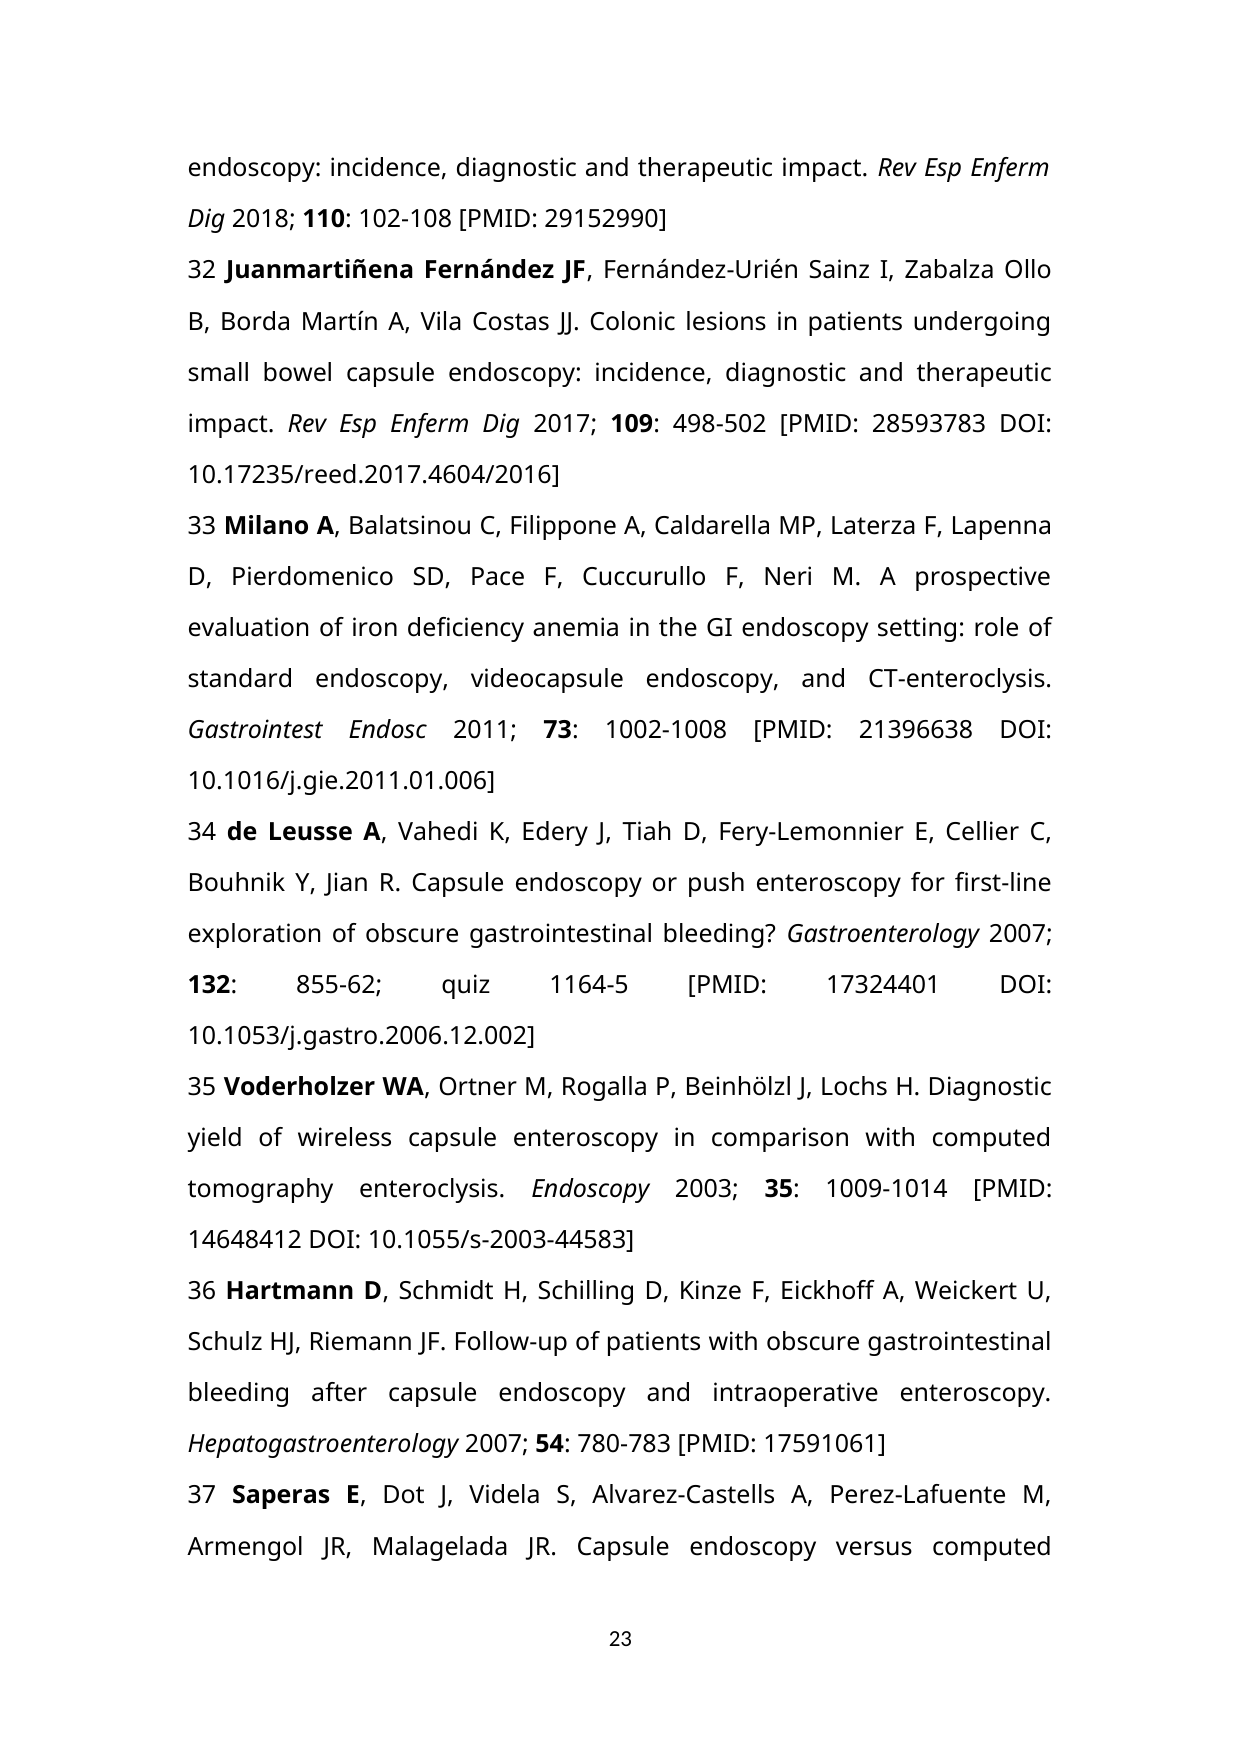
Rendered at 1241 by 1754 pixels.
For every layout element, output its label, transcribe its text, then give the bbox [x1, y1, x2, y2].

text 34 de Leusse A, Vahedi K, Edery J, Tiah D, Fery-Lemonnier E, Cellier C, Bouhnik Y, Jian R. Capsule endoscopy or push enteroscopy for first-line exploration of obscure gastrointestinal bleeding? Gastroenterology 2007; 132: 855-62; quiz 1164-5 [PMID: 17324401 DOI: 10.1053/j.gastro.2006.12.002] [187, 813, 1053, 1052]
text 35 Voderholzer WA, Ortner M, Rogalla P, Beinhölzl J, Lochs H. Diagnostic yield of wireless capsule enteroscopy in comparison with computed tomography enteroclysis. Endoscopy 2003; 35: 1009-1014 [PMID: 14648412 DOI: 10.1055/s-2003-44583] [187, 1069, 1053, 1256]
text 32 Juanmartiñena Fernández JF, Fernández-Urién Sainz I, Zabalza Ollo B, Borda Martín A, Vila Costas JJ. Colonic lesions in patients undergoing small bowel capsule endoscopy: incidence, diagnostic and therapeutic impact. Rev Esp Enferm Dig 2017; 109: 498-502 [PMID: 28593783 DOI: 10.17235/reed.2017.4604/2016] [187, 252, 1053, 490]
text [187, 1477, 1053, 1562]
text 33 Milano A, Balatsinou C, Filippone A, Caldarella MP, Laterza F, Lapenna D, Pierdomenico SD, Pace F, Cuccurullo F, Neri M. A prospective evaluation of iron deficiency anemia in the GI endoscopy setting: role of standard endoscopy, videocapsule endoscopy, and CT-enteroclysis. Gastrointest Endosc 2011; 73: 1002-1008 [PMID: 21396638 DOI: 10.1016/j.gie.2011.01.006] [187, 507, 1053, 797]
text 36 Hartmann D, Schmidt H, Schilling D, Kinze F, Eickhoff A, Weickert U, Schulz HJ, Riemann JF. Follow-up of patients with obscure gastrointestinal bleeding after capsule endoscopy and intraoperative enteroscopy. Hepatogastroenterology 2007; 54: 780-783 [PMID: 17591061] [187, 1273, 1053, 1460]
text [187, 150, 1053, 235]
